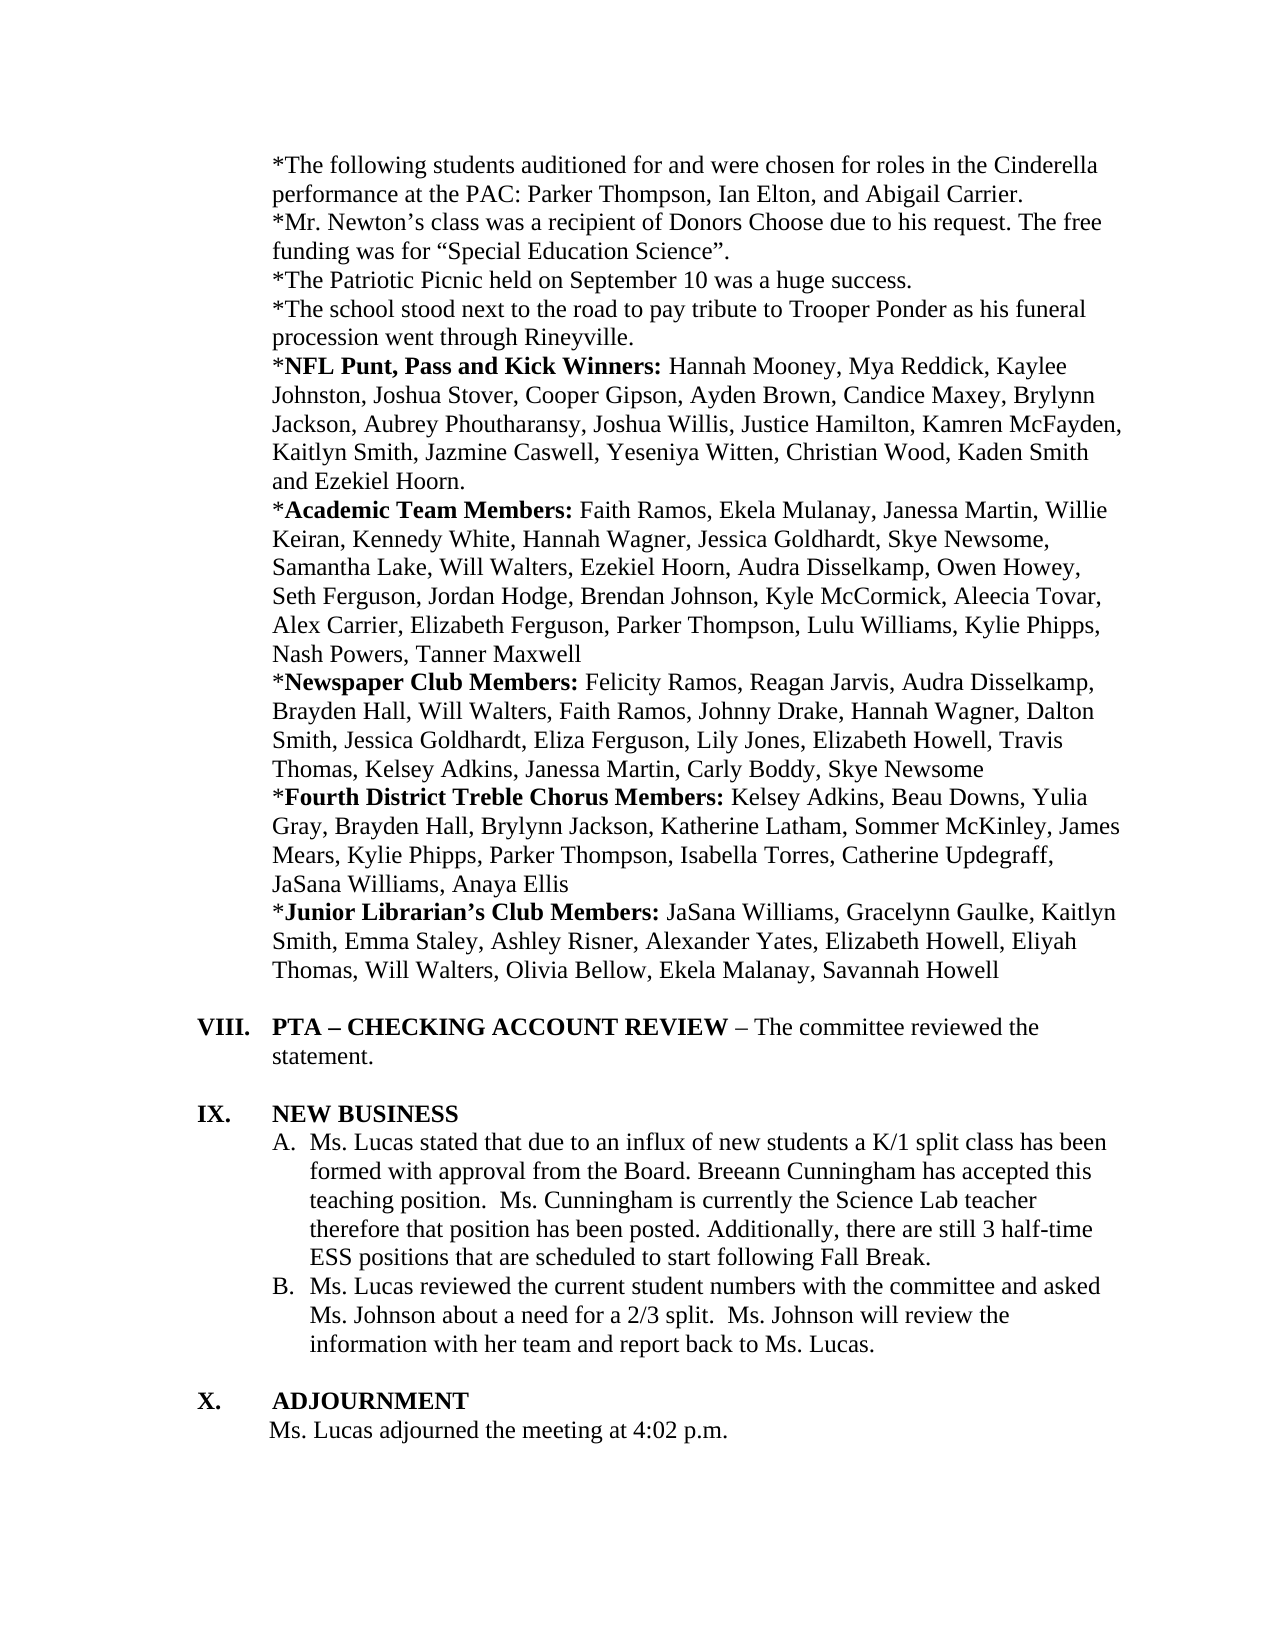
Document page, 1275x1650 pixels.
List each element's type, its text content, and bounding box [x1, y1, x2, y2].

list ADJOURNMENT [197, 1386, 1125, 1415]
list *Mr. Newton’s class was a recipient of Donors Choose due to his request. The free funding was for “Special Education Science”. [272, 207, 1125, 265]
list Ms. Lucas stated that due to an influx of new students a K/1 split class has been formed with approval from the Board. Breeann Cunningham has accepted this teaching position. Ms. Cunningham is currently the Science Lab teacher therefore that position has been posted. Additionally, there are still 3 half-time ESS positions that are scheduled to start following Fall Break. [272, 1127, 1125, 1271]
list *The school stood next to the road to pay tribute to Trooper Ponder as his funeral procession went through Rineyville. [272, 294, 1125, 351]
text *Newspaper Club Members: Felicity Ramos, Reagan Jarvis, Audra Disselkamp, Brayden Hall, Will Walters, Faith Ramos, Johnny Drake, Hannah Wagner, Dalton Smith, Jessica Goldhardt, Eliza Ferguson, Lily Jones, Elizabeth Howell, Travis Thomas, Kelsey Adkins, Janessa Martin, Carly Boddy, Skye Newsome [272, 667, 1125, 782]
text *Fourth District Treble Chorus Members: Kelsey Adkins, Beau Downs, Yulia Gray, Brayden Hall, Brylynn Jackson, Katherine Latham, Sommer McKinley, James Mears, Kylie Phipps, Parker Thompson, Isabella Torres, Catherine Updegraff, JaSana Williams, Anaya Ellis [272, 782, 1125, 897]
text *NFL Punt, Pass and Kick Winners: Hannah Mooney, Mya Reddick, Kaylee Johnston, Joshua Stover, Cooper Gipson, Ayden Brown, Candice Maxey, Brylynn Jackson, Aubrey Phoutharansy, Joshua Willis, Justice Hamilton, Kamren McFayden, Kaitlyn Smith, Jazmine Caswell, Yeseniya Witten, Christian Wood, Kaden Smith and Ezekiel Hoorn. [272, 351, 1125, 495]
list Ms. Lucas reviewed the current student numbers with the committee and asked Ms. Johnson about a need for a 2/3 split. Ms. Johnson will review the information with her team and report back to Ms. Lucas. [272, 1271, 1125, 1357]
list *The Patriotic Picnic held on September 10 was a huge success. [272, 265, 1125, 294]
list PTA – CHECKING ACCOUNT REVIEW – The committee reviewed the statement. [197, 1012, 1125, 1070]
text *Junior Librarian’s Club Members: JaSana Williams, Gracelynn Gaulke, Kaitlyn Smith, Emma Staley, Ashley Risner, Alexander Yates, Elizabeth Howell, Eliyah Thomas, Will Walters, Olivia Bellow, Ekela Malanay, Savannah Howell [272, 897, 1125, 984]
list *The following students auditioned for and were chosen for roles in the Cinderella performance at the PAC: Parker Thompson, Ian Elton, and Abigail Carrier. [272, 150, 1125, 207]
text Ms. Lucas adjourned the meeting at 4:02 p.m. [150, 1415, 1125, 1444]
list NEW BUSINESS [197, 1099, 1125, 1127]
text *Academic Team Members: Faith Ramos, Ekela Mulanay, Janessa Martin, Willie Keiran, Kennedy White, Hannah Wagner, Jessica Goldhardt, Skye Newsome, Samantha Lake, Will Walters, Ezekiel Hoorn, Audra Disselkamp, Owen Howey, Seth Ferguson, Jordan Hodge, Brendan Johnson, Kyle McCormick, Aleecia Tovar, Alex Carrier, Elizabeth Ferguson, Parker Thompson, Lulu Williams, Kylie Phipps, Nash Powers, Tanner Maxwell [272, 495, 1125, 667]
